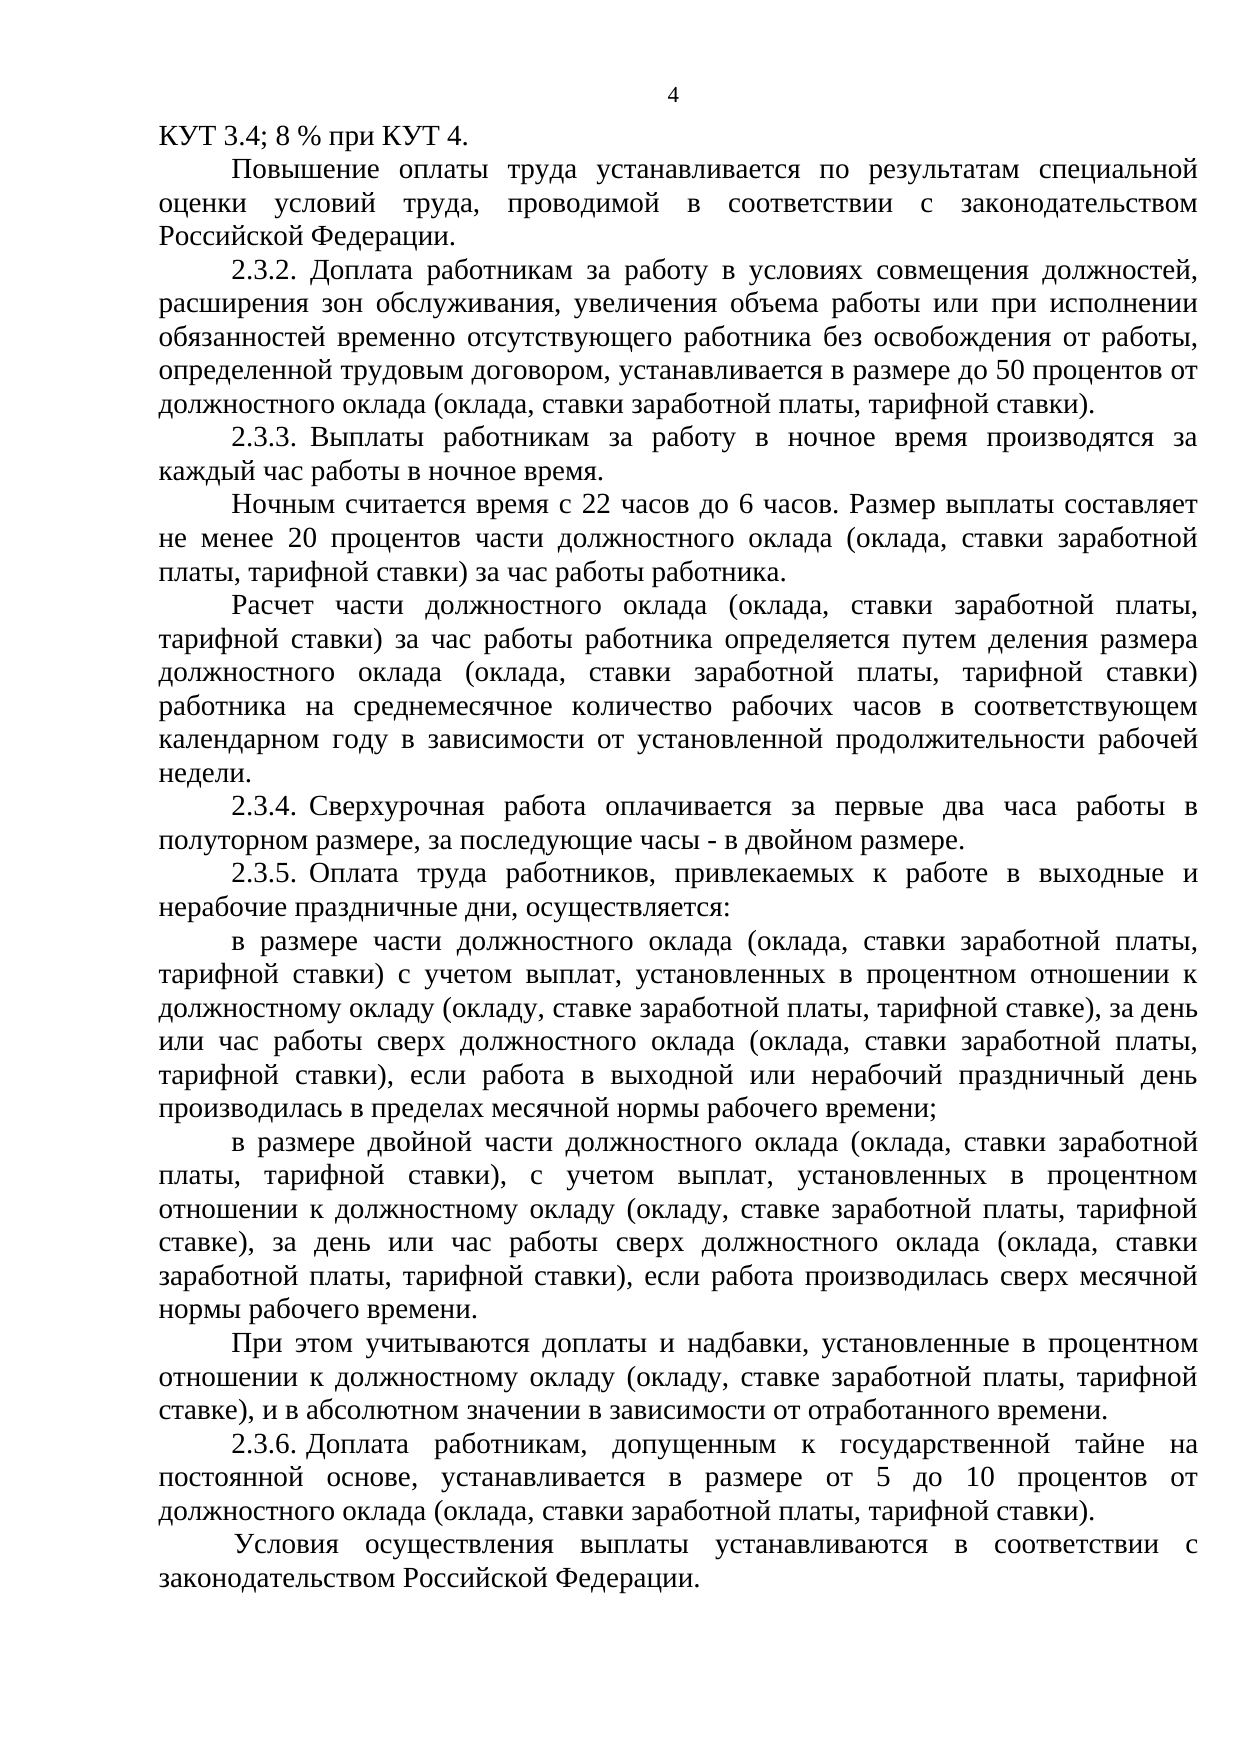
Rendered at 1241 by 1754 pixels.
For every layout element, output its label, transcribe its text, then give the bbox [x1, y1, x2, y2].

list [158, 118, 1199, 151]
text Повышение оплаты труда устанавливается по результатам специальной оценки условий труда, проводимой в соответствии с законодательством Российской Федерации. [158, 151, 1199, 252]
list Доплата работникам, допущенным к государственной тайне на постоянной основе, устанавливается в размере от 5 до 10 процентов от должностного оклада (оклада, ставки заработной платы, тарифной ставки). [158, 1426, 1199, 1526]
text Условия осуществления выплаты устанавливаются в соответствии с законодательством Российской Федерации. [158, 1526, 1199, 1593]
text Ночным считается время с 22 часов до 6 часов. Размер выплаты составляет не менее 20 процентов части должностного оклада (оклада, ставки заработной платы, тарифной ставки) за час работы работника. [158, 487, 1199, 587]
text При этом учитываются доплаты и надбавки, установленные в процентном отношении к должностному окладу (окладу, ставке заработной платы, тарифной ставке), и в абсолютном значении в зависимости от отработанного времени. [158, 1325, 1199, 1426]
list Доплата работникам за работу в условиях совмещения должностей, расширения зон обслуживания, увеличения объема работы или при исполнении обязанностей временно отсутствующего работника без освобождения от работы, определенной трудовым договором, устанавливается в размере до 50 процентов от должностного оклада (оклада, ставки заработной платы, тарифной ставки). [158, 252, 1199, 419]
list Оплата труда работников, привлекаемых к работе в выходные и нерабочие праздничные дни, осуществляется: [158, 856, 1199, 923]
list Сверхурочная работа оплачивается за первые два часа работы в полуторном размере, за последующие часы - в двойном размере. [158, 788, 1199, 856]
text в размере части должностного оклада (оклада, ставки заработной платы, тарифной ставки) с учетом выплат, установленных в процентном отношении к должностному окладу (окладу, ставке заработной платы, тарифной ставке), за день или час работы сверх должностного оклада (оклада, ставки заработной платы, тарифной ставки), если работа в выходной или нерабочий праздничный день производилась в пределах месячной нормы рабочего времени; [158, 923, 1199, 1124]
list Выплаты работникам за работу в ночное время производятся за каждый час работы в ночное время. [158, 419, 1199, 487]
text в размере двойной части должностного оклада (оклада, ставки заработной платы, тарифной ставки), с учетом выплат, установленных в процентном отношении к должностному окладу (окладу, ставке заработной платы, тарифной ставке), за день или час работы сверх должностного оклада (оклада, ставки заработной платы, тарифной ставки), если работа производилась сверх месячной нормы рабочего времени. [158, 1124, 1199, 1325]
text Расчет части должностного оклада (оклада, ставки заработной платы, тарифной ставки) за час работы работника определяется путем деления размера должностного оклада (оклада, ставки заработной платы, тарифной ставки) работника на среднемесячное количество рабочих часов в соответствующем календарном году в зависимости от установленной продолжительности рабочей недели. [158, 587, 1199, 788]
